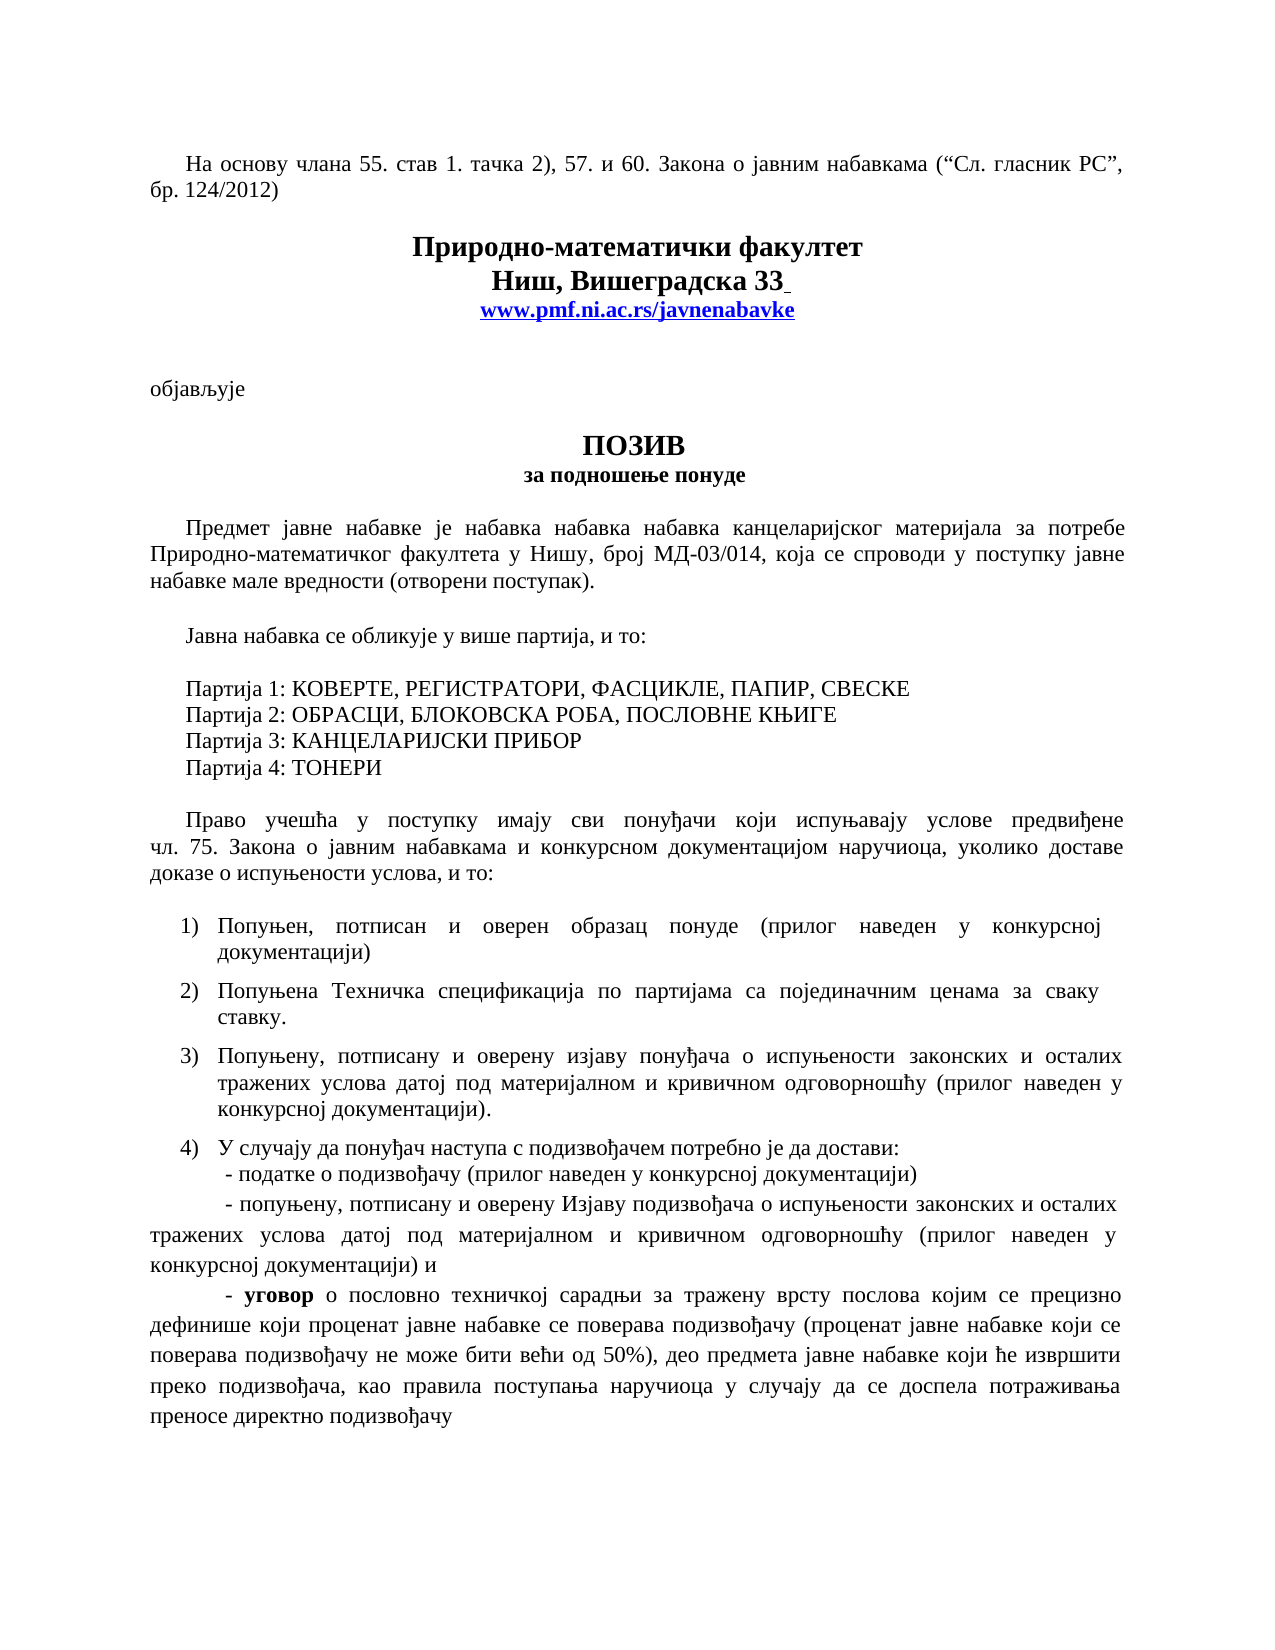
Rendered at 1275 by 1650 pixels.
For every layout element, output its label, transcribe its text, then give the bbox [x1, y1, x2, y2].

text Партија 3: КАНЦЕЛАРИЈСКИ ПРИБОР [150, 727, 1125, 754]
text Партија 2: ОБРАСЦИ, БЛОКОВСКА РОБА, ПОСЛОВНЕ КЊИГЕ [150, 701, 1125, 727]
text - уговор о пословно техничкој сарадњи за тражену врсту послова којим се прецизно дефинише који проценат јавне набавке се поверава подизвођачу (проценат јавне набавке који се поверава подизвођачу не може бити већи од 50%), део предмета јавне набавке који ће извршити преко подизвођача, као правила поступања наручиоца у случају да се доспела потраживања преносе директно подизвођачу [150, 1281, 1123, 1428]
text - попуњену, потписану и оверену Изјаву подизвођача о испуњености законских и осталих тражених услова датој под материјалном и кривичном одговорношћу (прилог наведен у конкурсној документацији) и [150, 1190, 1117, 1277]
text за подношење понуде [150, 461, 1125, 488]
text Природно-математички факултет [150, 229, 1125, 263]
text објављује [150, 375, 1125, 402]
text - податке о подизвођачу (прилог наведен у конкурсној документацији) [156, 1160, 1117, 1187]
list У случају да понуђач наступа с подизвођачем потребно је да достави: [180, 1134, 1117, 1160]
list Попуњена Техничка спецификација по партијама са појединачним ценама за сваку ставку. [180, 977, 1101, 1030]
list Попуњену, потписану и оверену изјаву понуђача о испуњености законских и осталих тражених услова датој под материјалном и кривичном одговорношћу (прилог наведен у конкурсној документацији). [180, 1042, 1123, 1121]
text Предмет јавне набавке је набавка набавка набавка канцеларијског материјала за потребе Природно-математичког факултета у Нишу, број МД-03/014, која се спроводи у поступку јавне набавке мале вредности (отворени поступак). [150, 514, 1125, 593]
text На основу члана 55. став 1. тачка 2), 57. и 60. Закона о јавним набавкама (“Сл. гласник РС”, бр. 124/2012) [150, 150, 1125, 203]
text www.pmf.ni.ac.rs/javnenabavke [150, 296, 1125, 322]
text Ниш, Вишеградска 33 [150, 263, 1125, 296]
text Право учешћа у поступку имају сви понуђачи који испуњавају услове предвиђене чл. 75. Закона о јавним набавкама и конкурсном документацијом наручиоца, уколико доставе доказе о испуњености услова, и то: [150, 806, 1125, 886]
text Јавна набавка се обликује у више партија, и то: [150, 622, 1125, 648]
list Попуњен, потписан и оверен образац понуде (прилог наведен у конкурсној документацији) [180, 912, 1101, 964]
text ПОЗИВ [150, 428, 1125, 461]
text Партија 1: КОВЕРТЕ, РЕГИСТРАТОРИ, ФАСЦИКЛЕ, ПАПИР, СВЕСКЕ [150, 675, 1125, 701]
text Партија 4: ТОНЕРИ [150, 754, 1125, 780]
